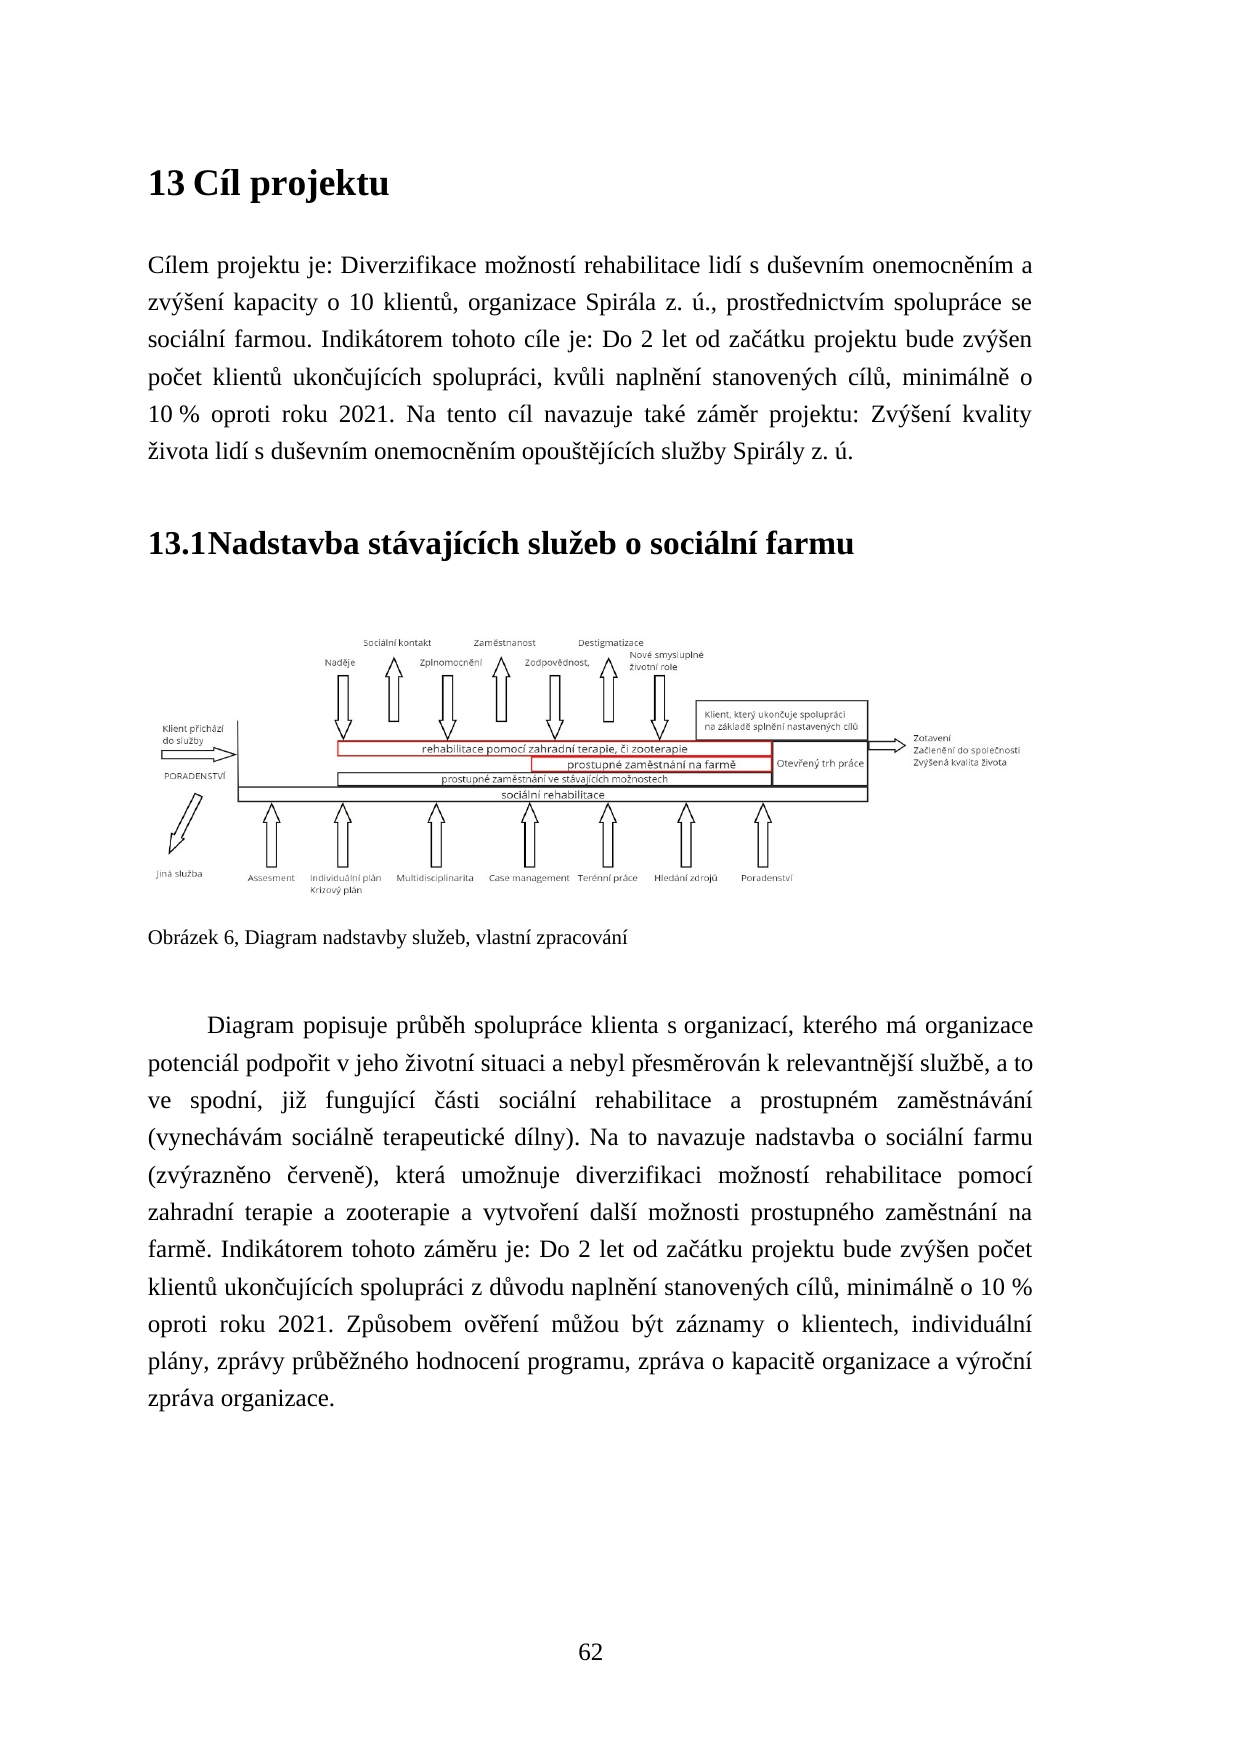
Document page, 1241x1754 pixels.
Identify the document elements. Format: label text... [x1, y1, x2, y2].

picture [147, 606, 1032, 898]
text Cílem projektu je: Diverzifikace možností rehabilitace lidí s duševním onemocněním a zvýšení kapacity o 10 klientů, organizace Spirála z. ú., prostřednictvím spolupráce se sociální farmou. Indikátorem tohoto cíle je: Do 2 let od začátku projektu bude zvýšen počet klientů ukončujících spolupráci, kvůli naplnění stanovených cílů, minimálně o 10 % oproti roku 2021. Na tento cíl navazuje také záměr projektu: Zvýšení kvality života lidí s duševním onemocněním opouštějících služby Spirály z. ú. [148, 250, 1033, 465]
subtitle Nadstavba stávajících služeb o sociální farmu [148, 523, 1033, 562]
text Diagram popisuje průběh spolupráce klienta s organizací, kterého má organizace potenciál podpořit v jeho životní situaci a nebyl přesměrován k relevantnější službě, a to ve spodní, již fungující části sociální rehabilitace a prostupném zaměstnávání (vynechávám sociálně terapeutické dílny). Na to navazuje nadstavba o sociální farmu (zvýrazněno červeně), která umožnuje diverzifikaci možností rehabilitace pomocí zahradní terapie a zooterapie a vytvoření další možnosti prostupného zaměstnání na farmě. Indikátorem tohoto záměru je: Do 2 let od začátku projektu bude zvýšen počet klientů ukončujících spolupráci z důvodu naplnění stanovených cílů, minimálně o 10 % oproti roku 2021. Způsobem ověření můžou být záznamy o klientech, individuální plány, zprávy průběžného hodnocení programu, zpráva o kapacitě organizace a výroční zpráva organizace. [148, 1011, 1033, 1412]
subtitle Cíl projektu [148, 160, 1033, 203]
